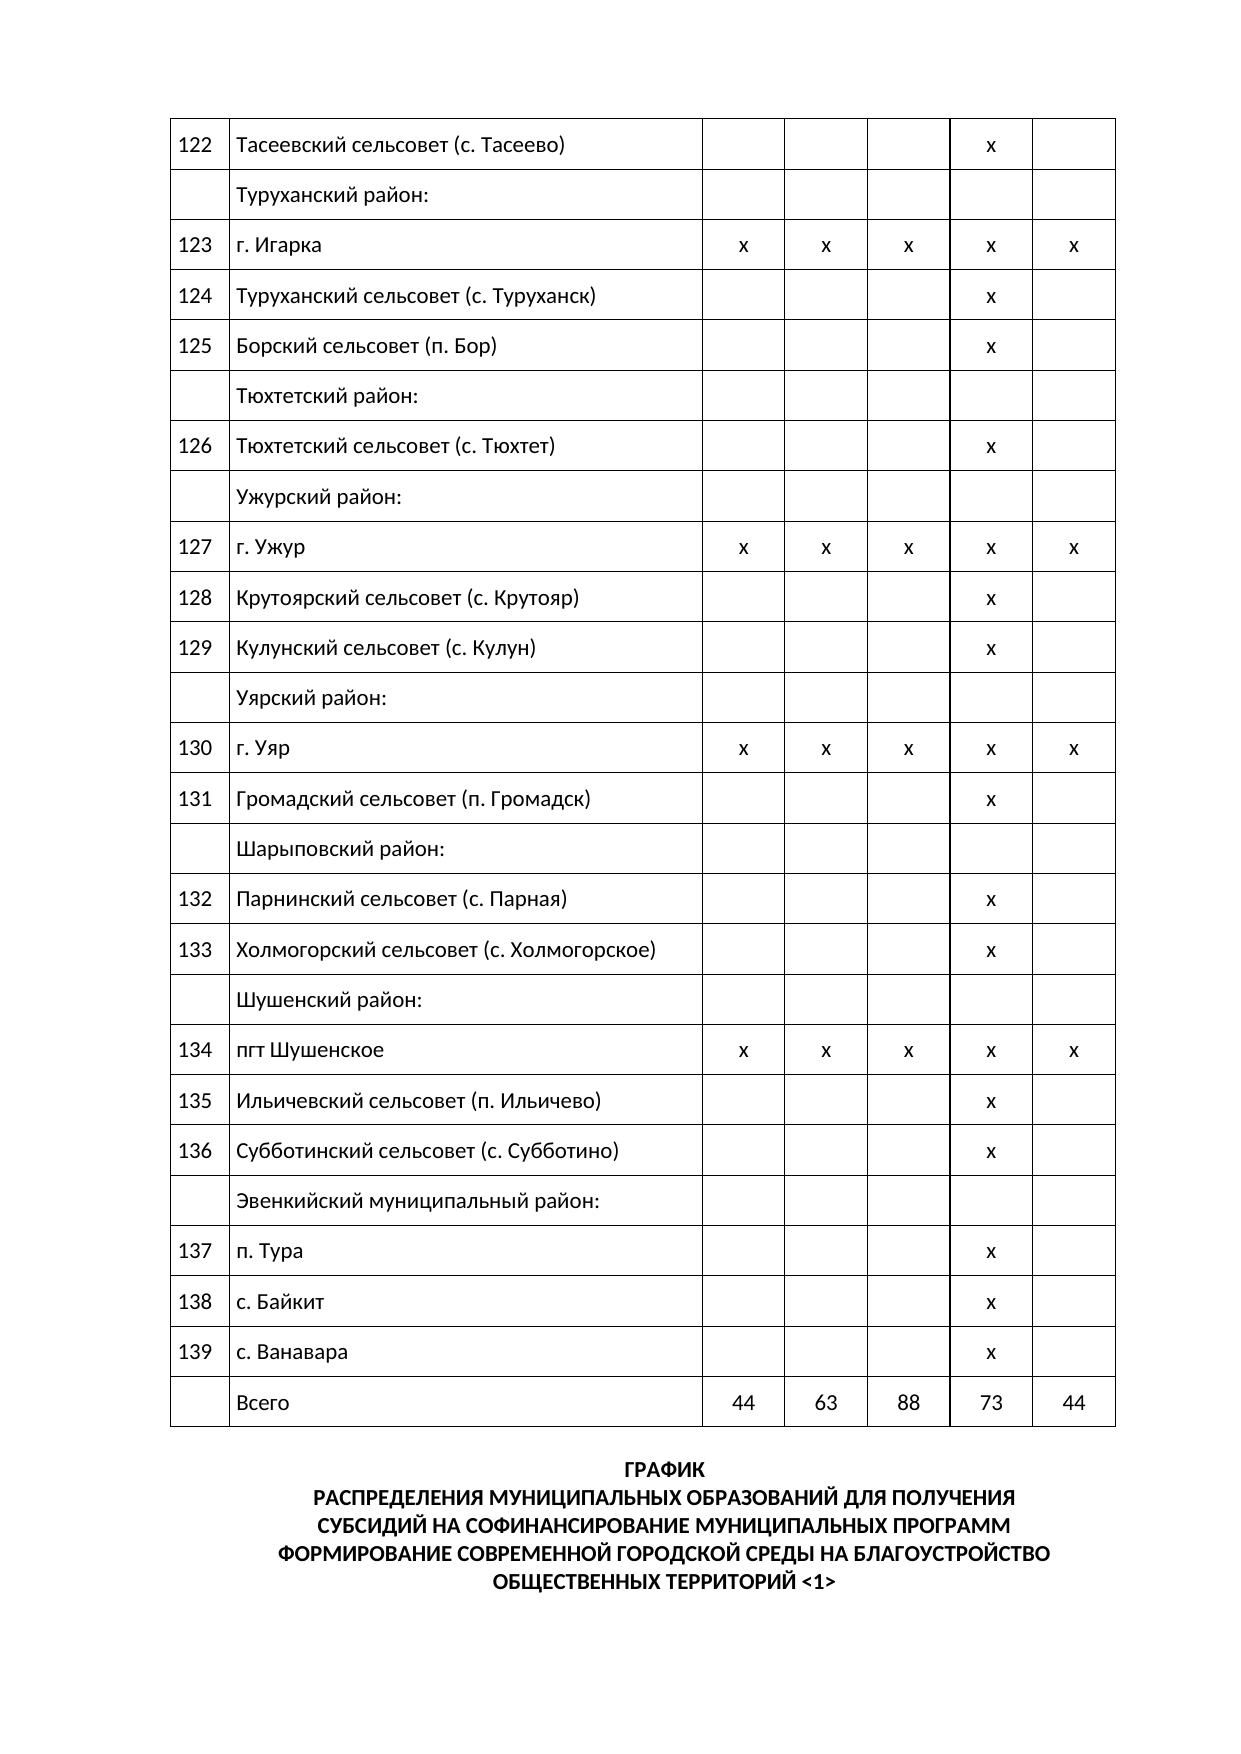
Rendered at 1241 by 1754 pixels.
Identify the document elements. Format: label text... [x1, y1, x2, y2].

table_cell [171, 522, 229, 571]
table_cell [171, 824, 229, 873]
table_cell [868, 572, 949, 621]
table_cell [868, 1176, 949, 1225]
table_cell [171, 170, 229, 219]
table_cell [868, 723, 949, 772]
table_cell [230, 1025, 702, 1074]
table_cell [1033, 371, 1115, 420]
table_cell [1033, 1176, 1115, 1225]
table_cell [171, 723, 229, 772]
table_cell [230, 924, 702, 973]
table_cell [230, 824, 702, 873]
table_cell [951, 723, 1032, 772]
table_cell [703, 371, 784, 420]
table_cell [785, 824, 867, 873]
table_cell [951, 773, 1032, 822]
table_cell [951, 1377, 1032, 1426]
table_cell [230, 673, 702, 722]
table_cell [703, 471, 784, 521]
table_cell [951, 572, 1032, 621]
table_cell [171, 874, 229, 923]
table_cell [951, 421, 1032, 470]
title ОБЩЕСТВЕННЫХ ТЕРРИТОРИЙ <1> [177, 1567, 1152, 1595]
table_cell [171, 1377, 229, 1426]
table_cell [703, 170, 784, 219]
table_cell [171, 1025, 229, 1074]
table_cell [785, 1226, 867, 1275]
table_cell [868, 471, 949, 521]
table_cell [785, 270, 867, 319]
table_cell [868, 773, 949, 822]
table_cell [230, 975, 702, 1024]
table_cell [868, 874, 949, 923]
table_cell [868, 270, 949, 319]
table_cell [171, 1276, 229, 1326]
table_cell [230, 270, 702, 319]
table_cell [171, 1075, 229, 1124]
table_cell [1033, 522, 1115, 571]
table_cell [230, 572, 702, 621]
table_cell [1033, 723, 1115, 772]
title ГРАФИК [177, 1455, 1152, 1483]
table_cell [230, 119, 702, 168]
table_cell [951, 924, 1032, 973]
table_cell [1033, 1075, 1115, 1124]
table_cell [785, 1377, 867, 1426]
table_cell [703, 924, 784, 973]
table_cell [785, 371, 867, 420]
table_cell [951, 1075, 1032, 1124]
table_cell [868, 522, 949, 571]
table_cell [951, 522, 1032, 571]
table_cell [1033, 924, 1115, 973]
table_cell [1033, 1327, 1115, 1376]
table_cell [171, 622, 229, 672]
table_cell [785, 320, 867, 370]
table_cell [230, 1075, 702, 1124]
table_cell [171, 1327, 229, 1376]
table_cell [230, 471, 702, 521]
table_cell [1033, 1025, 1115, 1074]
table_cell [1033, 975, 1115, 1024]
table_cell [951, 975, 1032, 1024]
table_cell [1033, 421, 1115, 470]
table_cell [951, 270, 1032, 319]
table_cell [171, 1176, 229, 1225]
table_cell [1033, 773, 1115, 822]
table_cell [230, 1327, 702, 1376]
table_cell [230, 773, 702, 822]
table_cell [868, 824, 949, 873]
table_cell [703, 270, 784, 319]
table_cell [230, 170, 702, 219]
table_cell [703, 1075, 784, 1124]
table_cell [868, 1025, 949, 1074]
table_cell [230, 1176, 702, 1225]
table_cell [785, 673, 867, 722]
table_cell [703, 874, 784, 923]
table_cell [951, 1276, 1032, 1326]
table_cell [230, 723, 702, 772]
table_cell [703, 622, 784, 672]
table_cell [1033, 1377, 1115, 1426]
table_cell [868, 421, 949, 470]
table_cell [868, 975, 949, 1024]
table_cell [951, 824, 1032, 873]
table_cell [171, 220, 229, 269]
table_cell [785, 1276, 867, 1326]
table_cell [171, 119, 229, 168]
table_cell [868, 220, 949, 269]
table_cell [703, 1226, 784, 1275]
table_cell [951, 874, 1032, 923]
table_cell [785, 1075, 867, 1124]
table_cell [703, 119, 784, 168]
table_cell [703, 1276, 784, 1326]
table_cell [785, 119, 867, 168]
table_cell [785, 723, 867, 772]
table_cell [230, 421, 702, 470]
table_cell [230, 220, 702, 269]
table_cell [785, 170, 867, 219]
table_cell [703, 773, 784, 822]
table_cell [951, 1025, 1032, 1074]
title ФОРМИРОВАНИЕ СОВРЕМЕННОЙ ГОРОДСКОЙ СРЕДЫ НА БЛАГОУСТРОЙСТВО [177, 1539, 1152, 1567]
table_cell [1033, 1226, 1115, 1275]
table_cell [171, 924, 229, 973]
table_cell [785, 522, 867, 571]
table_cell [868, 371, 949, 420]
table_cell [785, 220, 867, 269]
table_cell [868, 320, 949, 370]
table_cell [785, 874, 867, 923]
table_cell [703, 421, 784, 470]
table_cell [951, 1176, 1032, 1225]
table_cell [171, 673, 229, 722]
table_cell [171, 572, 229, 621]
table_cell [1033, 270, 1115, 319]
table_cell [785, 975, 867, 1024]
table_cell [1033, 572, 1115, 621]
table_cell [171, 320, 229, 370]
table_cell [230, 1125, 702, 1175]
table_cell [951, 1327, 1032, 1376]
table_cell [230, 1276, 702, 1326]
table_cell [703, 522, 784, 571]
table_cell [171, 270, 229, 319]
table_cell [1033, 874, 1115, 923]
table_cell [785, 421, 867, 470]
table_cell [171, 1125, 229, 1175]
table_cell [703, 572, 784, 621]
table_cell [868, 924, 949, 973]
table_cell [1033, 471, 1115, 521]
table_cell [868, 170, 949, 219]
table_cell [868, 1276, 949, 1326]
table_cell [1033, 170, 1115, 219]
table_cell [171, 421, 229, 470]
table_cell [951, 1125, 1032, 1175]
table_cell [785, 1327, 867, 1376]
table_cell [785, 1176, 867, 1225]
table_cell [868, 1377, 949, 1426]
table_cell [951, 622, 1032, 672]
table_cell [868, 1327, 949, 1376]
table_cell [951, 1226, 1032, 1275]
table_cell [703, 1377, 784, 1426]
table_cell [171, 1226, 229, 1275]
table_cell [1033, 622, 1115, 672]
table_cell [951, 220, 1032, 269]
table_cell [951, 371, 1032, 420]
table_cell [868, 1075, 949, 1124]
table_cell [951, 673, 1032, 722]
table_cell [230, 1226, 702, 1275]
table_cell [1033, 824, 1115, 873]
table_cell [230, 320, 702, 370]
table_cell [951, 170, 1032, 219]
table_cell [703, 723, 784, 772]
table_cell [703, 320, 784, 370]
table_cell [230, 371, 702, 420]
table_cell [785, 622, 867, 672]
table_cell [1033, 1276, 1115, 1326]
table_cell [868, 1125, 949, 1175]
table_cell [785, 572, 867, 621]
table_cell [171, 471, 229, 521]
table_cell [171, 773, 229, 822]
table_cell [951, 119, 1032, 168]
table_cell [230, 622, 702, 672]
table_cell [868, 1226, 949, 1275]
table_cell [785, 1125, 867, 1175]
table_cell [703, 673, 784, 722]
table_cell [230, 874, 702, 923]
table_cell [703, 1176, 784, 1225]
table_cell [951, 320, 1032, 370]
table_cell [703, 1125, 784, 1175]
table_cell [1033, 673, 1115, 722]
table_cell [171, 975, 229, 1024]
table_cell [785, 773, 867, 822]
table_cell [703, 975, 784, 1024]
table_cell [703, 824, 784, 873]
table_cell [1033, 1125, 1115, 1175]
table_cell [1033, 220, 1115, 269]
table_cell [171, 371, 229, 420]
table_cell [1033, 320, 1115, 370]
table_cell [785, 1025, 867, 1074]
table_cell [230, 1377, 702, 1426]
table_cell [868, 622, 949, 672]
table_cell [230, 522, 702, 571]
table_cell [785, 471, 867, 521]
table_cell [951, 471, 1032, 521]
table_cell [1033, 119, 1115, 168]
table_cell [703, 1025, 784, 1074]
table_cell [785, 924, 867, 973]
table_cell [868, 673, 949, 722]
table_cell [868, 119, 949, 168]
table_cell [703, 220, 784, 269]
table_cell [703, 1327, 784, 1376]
title РАСПРЕДЕЛЕНИЯ МУНИЦИПАЛЬНЫХ ОБРАЗОВАНИЙ ДЛЯ ПОЛУЧЕНИЯ [177, 1483, 1152, 1511]
title СУБСИДИЙ НА СОФИНАНСИРОВАНИЕ МУНИЦИПАЛЬНЫХ ПРОГРАММ [177, 1511, 1152, 1539]
